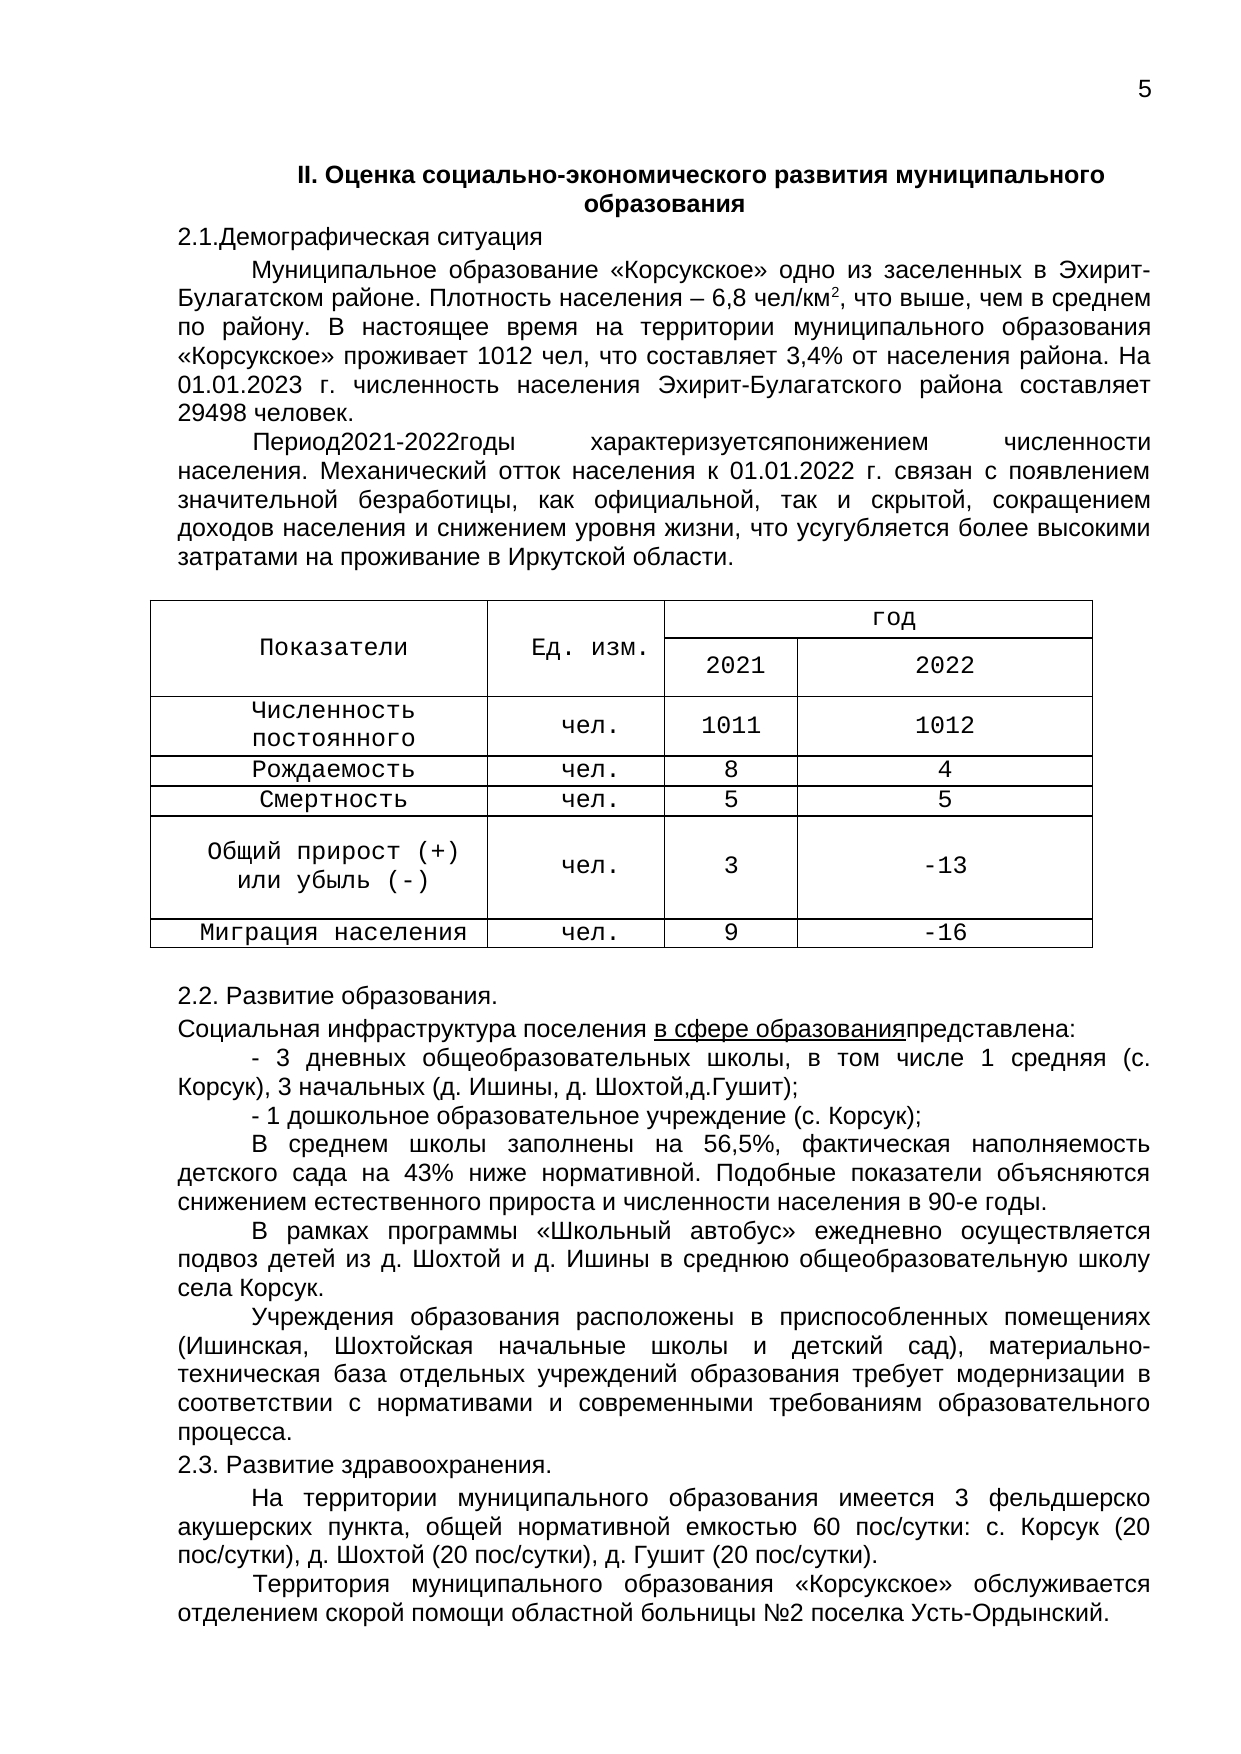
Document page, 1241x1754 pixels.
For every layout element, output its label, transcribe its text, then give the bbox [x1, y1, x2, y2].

table_cell 5 [665, 787, 797, 815]
table_cell Миграция населения [151, 920, 487, 947]
table_cell -13 [798, 817, 1092, 918]
text Муниципальное образование «Корсукское» одно из заселенных в Эхирит-Булагатском районе. Плотность населения – 6,8 чел/км2, что выше, чем в среднем по району. В настоящее время на территории муниципального образования «Корсукское» проживает 1012 чел, что составляет 3,4% от населения района. На 01.01.2023 г. численность населения Эхирит-Булагатского района составляет 29498 человек. [177, 255, 1152, 427]
table_cell Смертность [151, 787, 487, 815]
text - 3 дневных общеобразовательных школы, в том числе 1 средняя (с. Корсук), 3 начальных (д. Ишины, д. Шохтой,д.Гушит); [177, 1043, 1152, 1101]
table_cell 5 [798, 787, 1092, 815]
table_cell 8 [665, 757, 797, 785]
table_cell Общий прирост (+) или убыль (-) [151, 817, 487, 918]
table_cell чел. [488, 757, 664, 785]
table_cell 3 [665, 817, 797, 918]
text - 1 дошкольное образовательное учреждение (с. Корсук); [177, 1101, 1152, 1129]
table_cell 1012 [798, 697, 1092, 755]
text Период2021-2022годы характеризуетсяпонижением численности населения. Механический отток населения к 01.01.2022 г. связан с появлением значительной безработицы, как официальной, так и скрытой, сокращением доходов населения и снижением уровня жизни, что усугубляется более высокими затратами на проживание в Иркутской области. [177, 427, 1152, 571]
text Территория муниципального образования «Корсукское» обслуживается отделением скорой помощи областной больницы №2 поселка Усть-Ордынский. [177, 1569, 1152, 1627]
table_cell 9 [665, 920, 797, 947]
table_cell чел. [488, 697, 664, 755]
subtitle 2.1.Демографическая ситуация [177, 222, 1152, 250]
text В рамках программы «Школьный автобус» ежедневно осуществляется подвоз детей из д. Шохтой и д. Ишины в среднюю общеобразовательную школу села Корсук. [177, 1216, 1152, 1302]
table_header Показатели [151, 601, 487, 696]
table_cell 4 [798, 757, 1092, 785]
text II. Оценка социально-экономического развития муниципального образования [177, 160, 1152, 217]
table_cell -16 [798, 920, 1092, 947]
table_header год [665, 601, 1092, 637]
table_cell 2021 [665, 639, 797, 696]
table_cell чел. [488, 787, 664, 815]
table_cell 1011 [665, 697, 797, 755]
text На территории муниципального образования имеется 3 фельдшерско акушерских пункта, общей нормативной емкостью 60 пос/сутки: с. Корсук (20 пос/сутки), д. Шохтой (20 пос/сутки), д. Гушит (20 пос/сутки). [177, 1483, 1152, 1569]
table_header Ед. изм. [488, 601, 664, 696]
text В среднем школы заполнены на 56,5%, фактическая наполняемость детского сада на 43% ниже нормативной. Подобные показатели объясняются снижением естественного прироста и численности населения в 90-е годы. [177, 1129, 1152, 1216]
text Учреждения образования расположены в приспособленных помещениях (Ишинская, Шохтойская начальные школы и детский сад), материально-техническая база отдельных учреждений образования требует модернизации в соответствии с нормативами и современными требованиям образовательного процесса. [177, 1302, 1152, 1446]
subtitle 2.3. Развитие здравоохранения. [177, 1450, 1152, 1478]
table_cell 2022 [798, 639, 1092, 696]
table_cell Численность постоянного населения [151, 697, 487, 755]
text Социальная инфраструктура поселения в сфере образованияпредставлена: [177, 1014, 1152, 1043]
table_cell чел. [488, 920, 664, 947]
table_cell чел. [488, 817, 664, 918]
table_cell Рождаемость [151, 757, 487, 785]
subtitle 2.2. Развитие образования. [177, 981, 1152, 1010]
